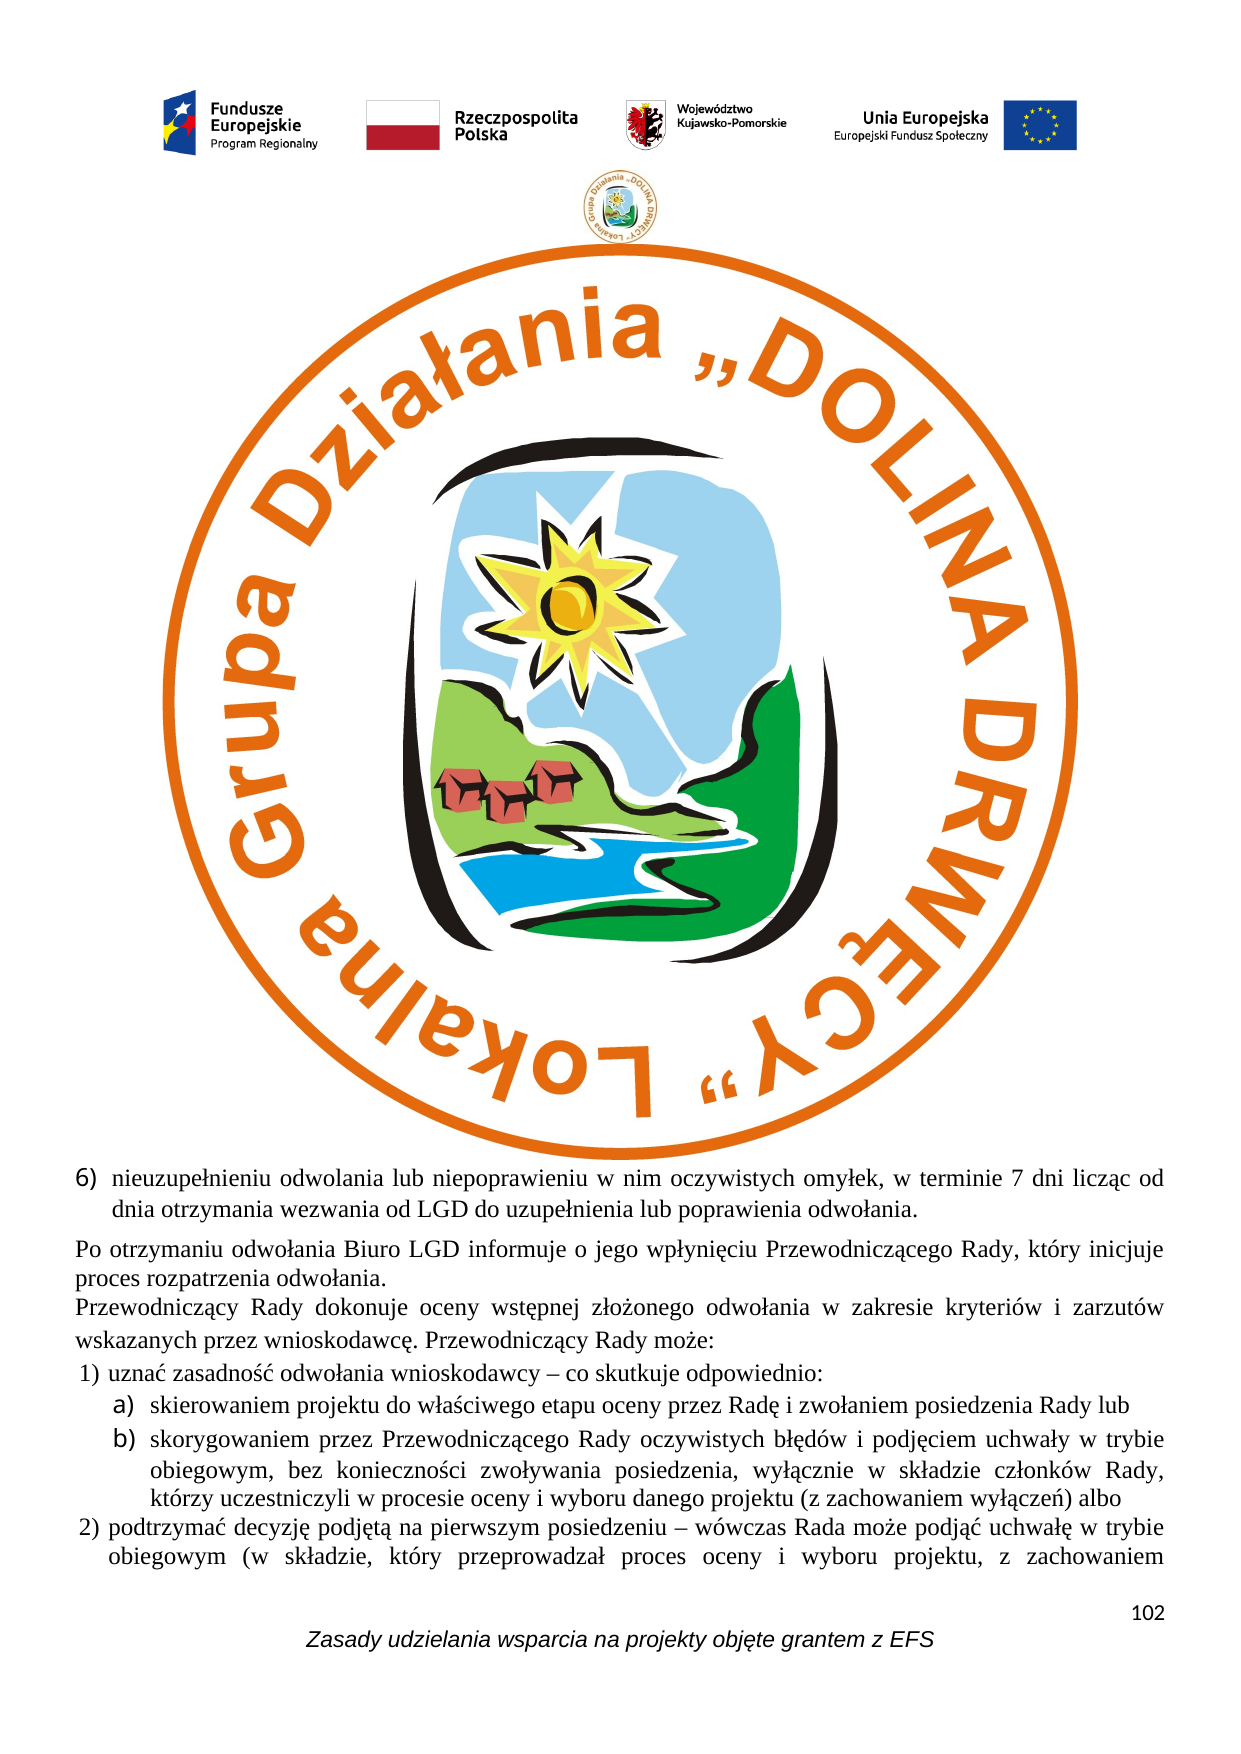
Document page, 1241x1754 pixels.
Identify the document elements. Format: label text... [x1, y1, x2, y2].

text Przewodniczący Rady dokonuje oceny wstępnej złożonego odwołania w zakresie kryteriów i zarzutów wskazanych przez wnioskodawcę. Przewodniczący Rady może: [75, 1292, 1165, 1354]
list uznać zasadność odwołania wnioskodawcy – co skutkuje odpowiednio: [78, 1358, 1165, 1387]
list podtrzymać decyzję podjętą na pierwszym posiedzeniu – wówczas Rada może podjąć uchwałę w trybie obiegowym (w składzie, który przeprowadzał proces oceny i wyboru projektu, z zachowaniem wyłączeń), bez konieczności zwoływania posiedzenia. [78, 1512, 1165, 1570]
text Po otrzymaniu odwołania Biuro LGD informuje o jego wpłynięciu Przewodniczącego Rady, który inicjuje proces rozpatrzenia odwołania. [75, 1234, 1165, 1292]
list skierowaniem projektu do właściwego etapu oceny przez Radę i zwołaniem posiedzenia Rady lub [112, 1387, 1165, 1421]
list skorygowaniem przez Przewodniczącego Rady oczywistych błędów i podjęciem uchwały w trybie obiegowym, bez konieczności zwoływania posiedzenia, wyłącznie w składzie członków Rady, którzy uczestniczyli w procesie oceny i wyboru danego projektu (z zachowaniem wyłączeń) albo [112, 1421, 1165, 1512]
picture [147, 73, 1093, 1160]
list nieuzupełnieniu odwolania lub niepoprawieniu w nim oczywistych omyłek, w terminie 7 dni licząc od dnia otrzymania wezwania od LGD do uzupełnienia lub poprawienia odwołania. [75, 1159, 1165, 1222]
